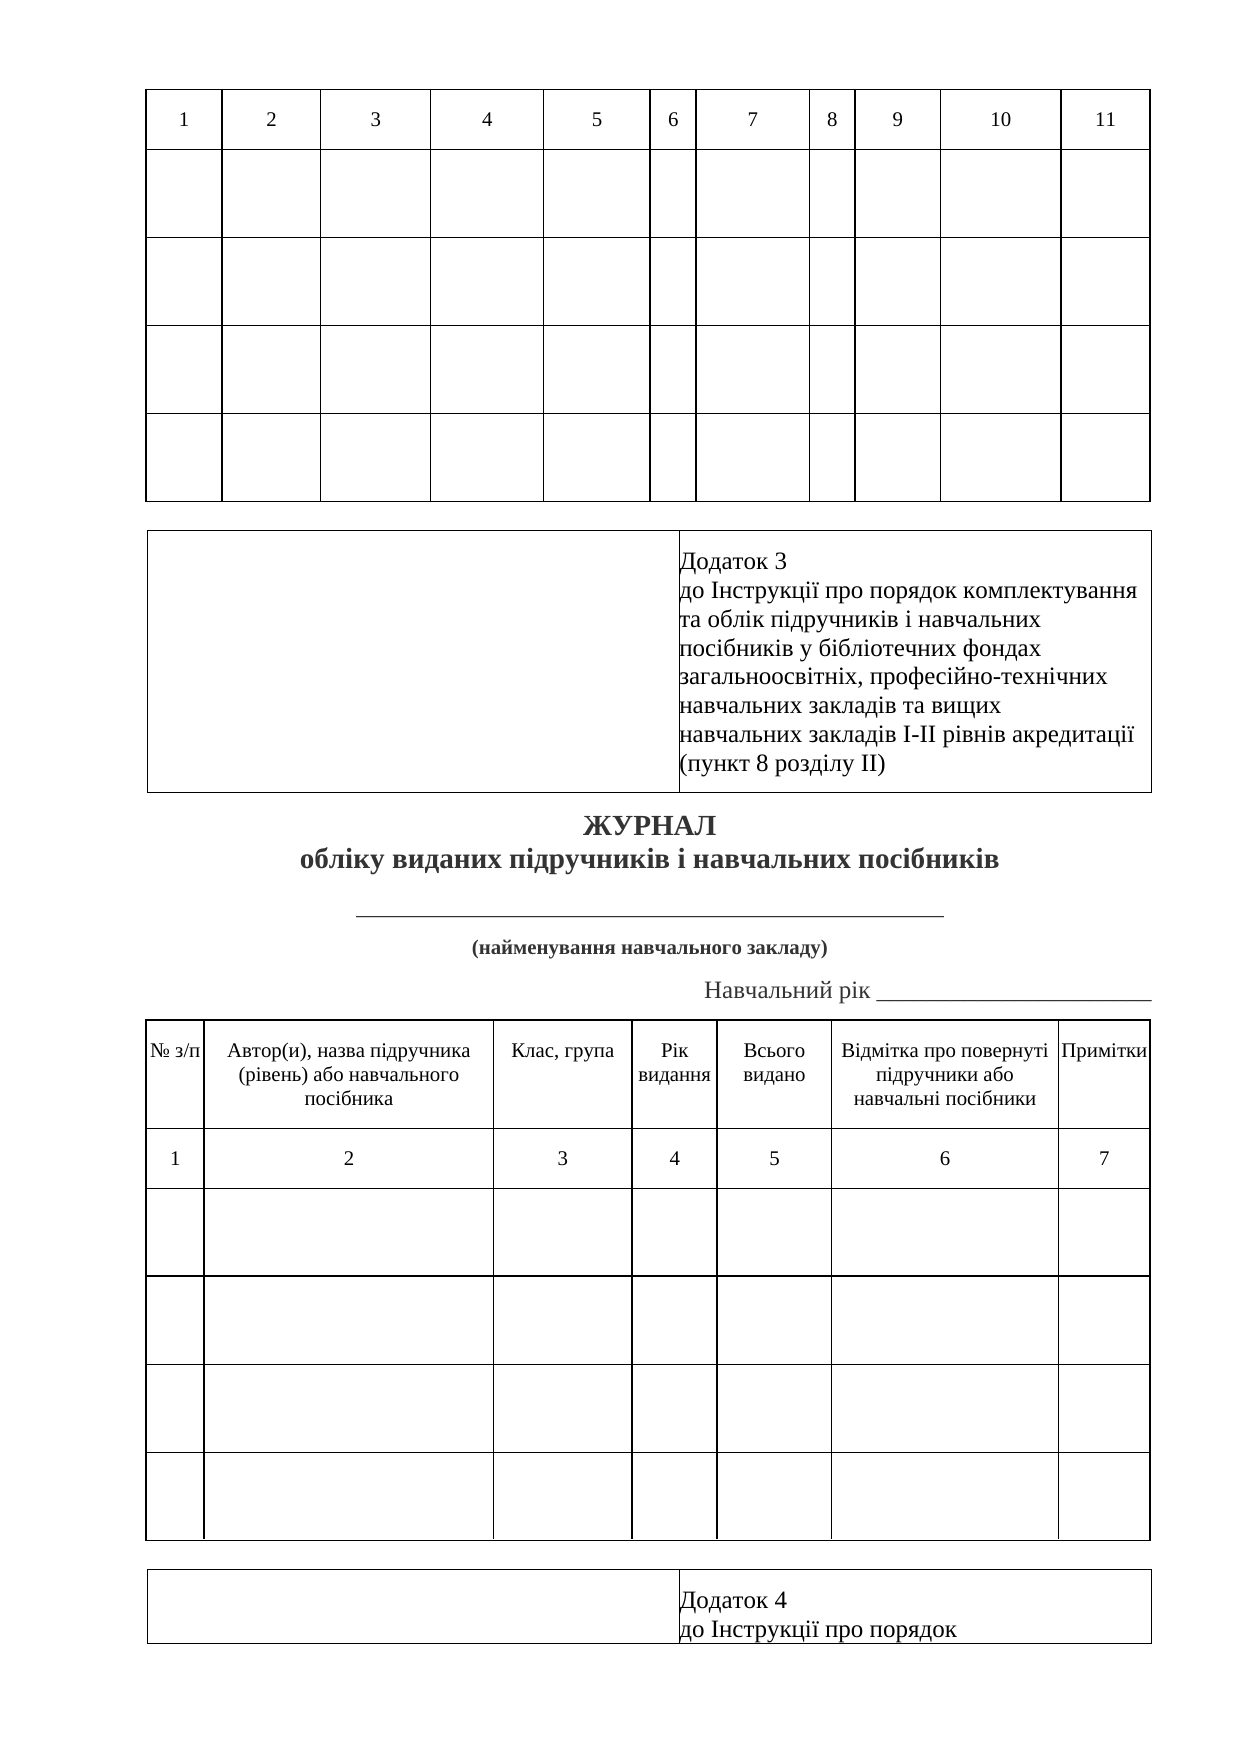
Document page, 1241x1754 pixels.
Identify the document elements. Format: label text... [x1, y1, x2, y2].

table_cell [633, 1189, 716, 1275]
table_cell 2 [205, 1129, 493, 1187]
table_cell [697, 238, 809, 324]
table_cell [544, 238, 649, 324]
table_cell 5 [718, 1129, 831, 1187]
table_cell [205, 1453, 493, 1539]
table_cell [544, 326, 649, 413]
table_cell [1059, 1453, 1149, 1539]
table_header Відмітка про повернуті підручники або навчальні посібники [832, 1021, 1058, 1127]
table_cell [321, 326, 430, 413]
table_cell [718, 1365, 831, 1451]
text Навчальний рік ______________________ [148, 975, 1152, 1004]
table_cell [941, 238, 1060, 324]
table_header Примітки [1059, 1021, 1149, 1127]
table_cell 3 [494, 1129, 631, 1187]
table_cell [223, 414, 320, 501]
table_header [680, 1570, 1151, 1643]
table_cell [494, 1365, 631, 1451]
text ЖУРНАЛ обліку виданих підручників і навчальних посібників [194, 808, 1105, 875]
table_header Рік видання [633, 1021, 716, 1127]
table_cell 7 [697, 90, 809, 148]
table_cell [205, 1365, 493, 1451]
table_cell [1059, 1277, 1149, 1363]
table_cell [941, 150, 1060, 237]
table_cell 6 [651, 90, 695, 148]
table_cell 1 [147, 90, 221, 148]
table_cell [810, 238, 854, 324]
table_cell [494, 1277, 631, 1363]
table_cell [633, 1277, 716, 1363]
table_cell [856, 238, 940, 324]
table_cell [1059, 1365, 1149, 1451]
table_cell [810, 326, 854, 413]
table_cell [1062, 326, 1149, 413]
table_cell [856, 150, 940, 237]
table_cell 11 [1062, 90, 1149, 148]
table_cell [941, 414, 1060, 501]
table_cell [223, 238, 320, 324]
table_cell [718, 1189, 831, 1275]
table_cell 10 [941, 90, 1060, 148]
table_cell [651, 326, 695, 413]
table_cell [810, 150, 854, 237]
table_cell [147, 150, 221, 237]
text (найменування навчального закладу) [148, 935, 1152, 959]
table_cell 6 [832, 1129, 1058, 1187]
table_cell 5 [544, 90, 649, 148]
table_cell [544, 150, 649, 237]
table_cell [1062, 238, 1149, 324]
table_cell [431, 326, 543, 413]
table_header № з/п [147, 1021, 203, 1127]
table_cell [147, 1277, 203, 1363]
table_cell [321, 238, 430, 324]
table_cell 7 [1059, 1129, 1149, 1187]
table_header [148, 531, 679, 792]
table_cell 9 [856, 90, 940, 148]
table_cell [832, 1453, 1058, 1539]
table_cell [832, 1365, 1058, 1451]
table_cell [223, 150, 320, 237]
table_cell [633, 1453, 716, 1539]
table_cell [223, 326, 320, 413]
table_cell [1062, 414, 1149, 501]
table_cell [651, 414, 695, 501]
table_header Автор(и), назва підручника (рівень) або навчального посібника [205, 1021, 493, 1127]
table_cell [494, 1453, 631, 1539]
table_cell 2 [223, 90, 320, 148]
table_header Клас, група [494, 1021, 631, 1127]
table_cell [431, 150, 543, 237]
table_cell [494, 1189, 631, 1275]
table_cell [651, 238, 695, 324]
table_cell [697, 326, 809, 413]
table_cell [718, 1277, 831, 1363]
table_cell 3 [321, 90, 430, 148]
table_cell 1 [147, 1129, 203, 1187]
table_cell [431, 238, 543, 324]
table_cell [832, 1277, 1058, 1363]
table_header Всього видано [718, 1021, 831, 1127]
table_cell 4 [431, 90, 543, 148]
table_cell [205, 1277, 493, 1363]
table_cell [941, 326, 1060, 413]
table_cell [856, 414, 940, 501]
table_header Додаток 3 до Інструкції про порядок комплектування та облік підручників і навчальних посібників у бібліотечних фондах загальноосвітніх, професійно-технічних навчальних закладів та вищих навчальних закладів І-ІІ рівнів акредитації (пункт 8 розділу ІІ) [680, 531, 1151, 792]
table_cell [697, 150, 809, 237]
table_cell [205, 1189, 493, 1275]
table_cell 4 [633, 1129, 716, 1187]
table_cell [633, 1365, 716, 1451]
table_cell [651, 150, 695, 237]
table_cell [321, 150, 430, 237]
text _______________________________________________ [148, 891, 1152, 919]
table_cell [321, 414, 430, 501]
table_cell [147, 238, 221, 324]
table_cell [1062, 150, 1149, 237]
table_header [148, 1570, 679, 1643]
table_cell [718, 1453, 831, 1539]
table_cell [832, 1189, 1058, 1275]
table_cell [147, 1189, 203, 1275]
table_cell [1059, 1189, 1149, 1275]
table_cell [544, 414, 649, 501]
table_cell [697, 414, 809, 501]
table_cell [147, 414, 221, 501]
table_cell [147, 326, 221, 413]
table_cell [147, 1453, 203, 1539]
table_cell 8 [810, 90, 854, 148]
table_cell [856, 326, 940, 413]
table_cell [147, 1365, 203, 1451]
table_cell [431, 414, 543, 501]
table_cell [810, 414, 854, 501]
